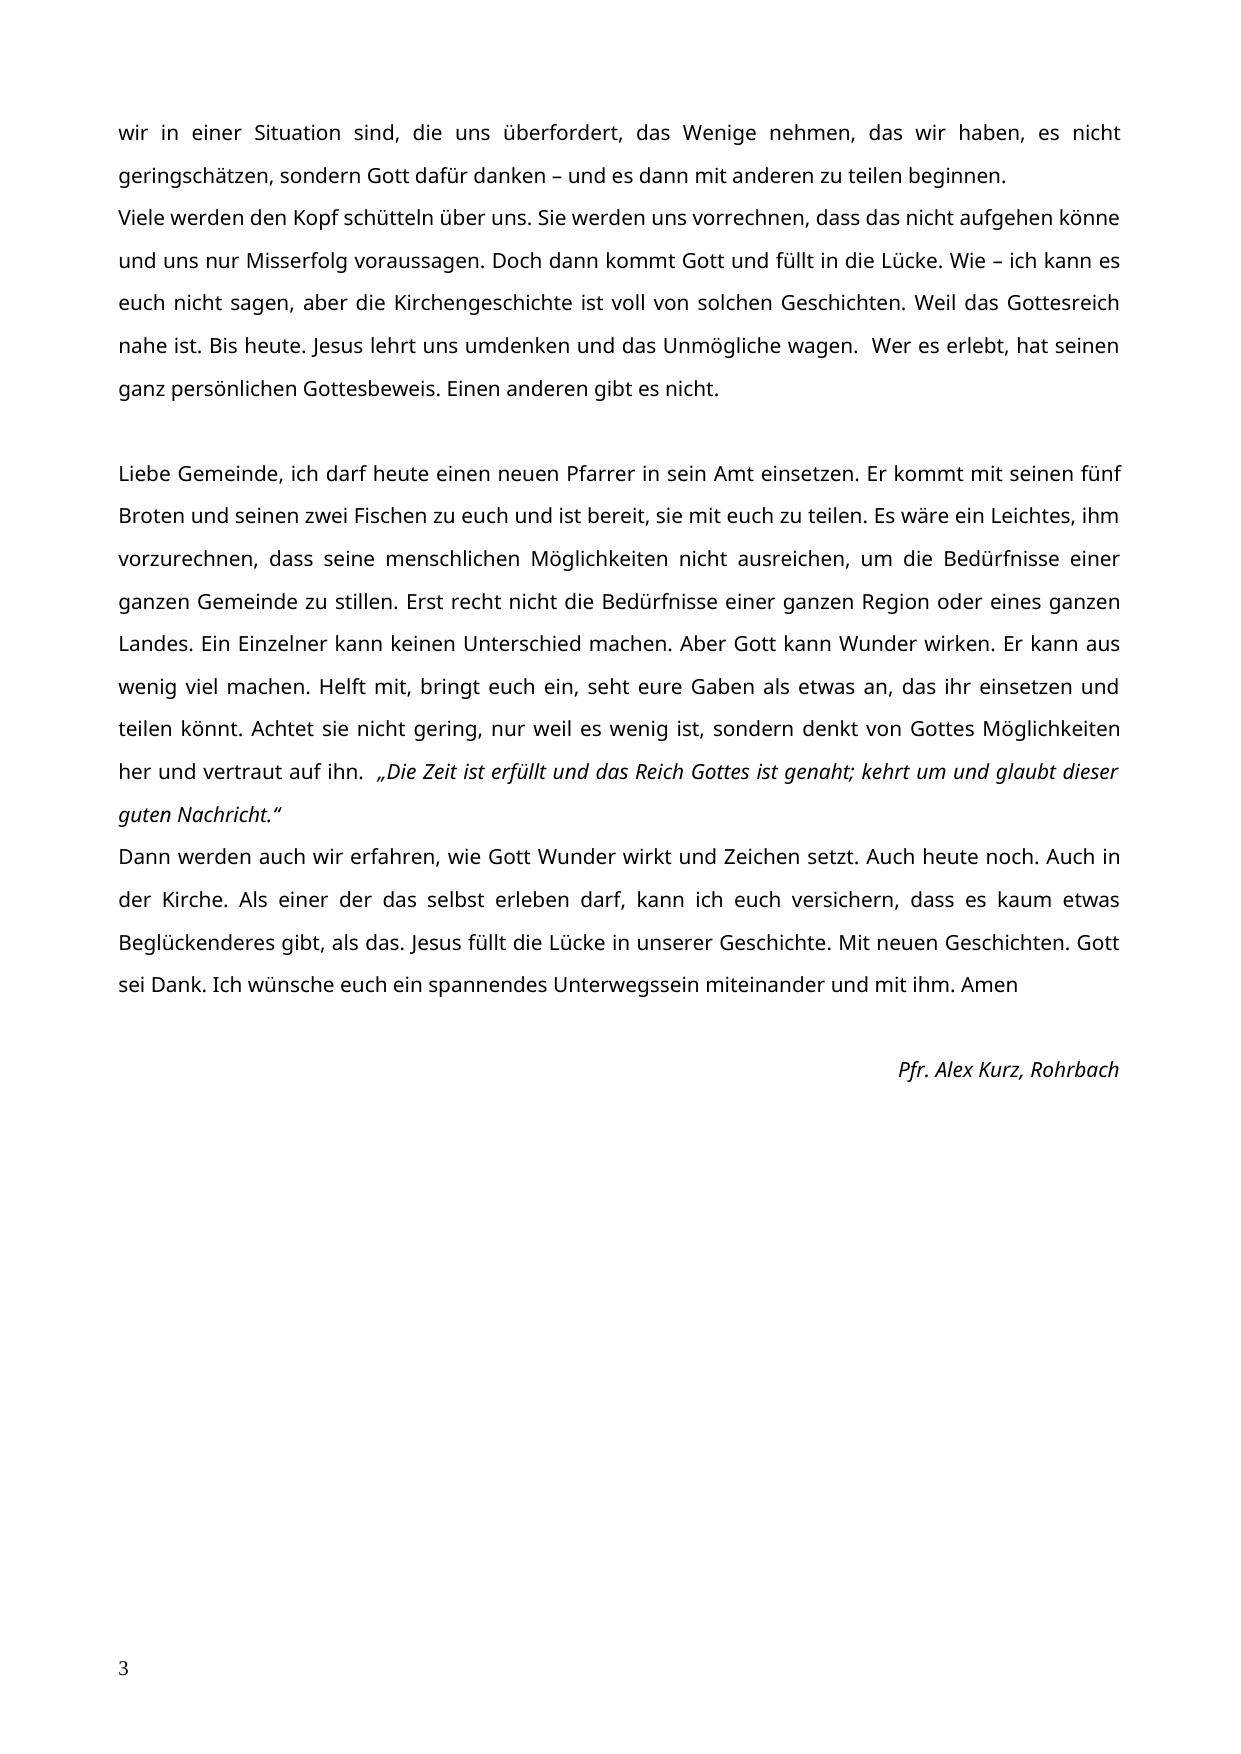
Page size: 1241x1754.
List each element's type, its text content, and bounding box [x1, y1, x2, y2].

text Viele werden den Kopf schütteln über uns. Sie werden uns vorrechnen, dass das nicht aufgehen könne und uns nur Misserfolg voraussagen. Doch dann kommt Gott und füllt in die Lücke. Wie – ich kann es euch nicht sagen, aber die Kirchengeschichte ist voll von solchen Geschichten. Weil das Gottesreich nahe ist. Bis heute. Jesus lehrt uns umdenken und das Unmögliche wagen. Wer es erlebt, hat seinen ganz persönlichen Gottesbeweis. Einen anderen gibt es nicht. [118, 203, 1122, 402]
text Liebe Gemeinde, ich darf heute einen neuen Pfarrer in sein Amt einsetzen. Er kommt mit seinen fünf Broten und seinen zwei Fischen zu euch und ist bereit, sie mit euch zu teilen. Es wäre ein Leichtes, ihm vorzurechnen, dass seine menschlichen Möglichkeiten nicht ausreichen, um die Bedürfnisse einer ganzen Gemeinde zu stillen. Erst recht nicht die Bedürfnisse einer ganzen Region oder eines ganzen Landes. Ein Einzelner kann keinen Unterschied machen. Aber Gott kann Wunder wirken. Er kann aus wenig viel machen. Helft mit, bringt euch ein, seht eure Gaben als etwas an, das ihr einsetzen und teilen könnt. Achtet sie nicht gering, nur weil es wenig ist, sondern denkt von Gottes Möglichkeiten her und vertraut auf ihn. „Die Zeit ist erfüllt und das Reich Gottes ist genaht; kehrt um und glaubt dieser guten Nachricht.“ [118, 459, 1122, 828]
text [118, 118, 1122, 189]
text Pfr. Alex Kurz, Rohrbach [118, 1055, 1122, 1084]
text Dann werden auch wir erfahren, wie Gott Wunder wirkt und Zeichen setzt. Auch heute noch. Auch in der Kirche. Als einer der das selbst erleben darf, kann ich euch versichern, dass es kaum etwas Beglückenderes gibt, als das. Jesus füllt die Lücke in unserer Geschichte. Mit neuen Geschichten. Gott sei Dank. Ich wünsche euch ein spannendes Unterwegssein miteinander und mit ihm. Amen [118, 842, 1122, 999]
